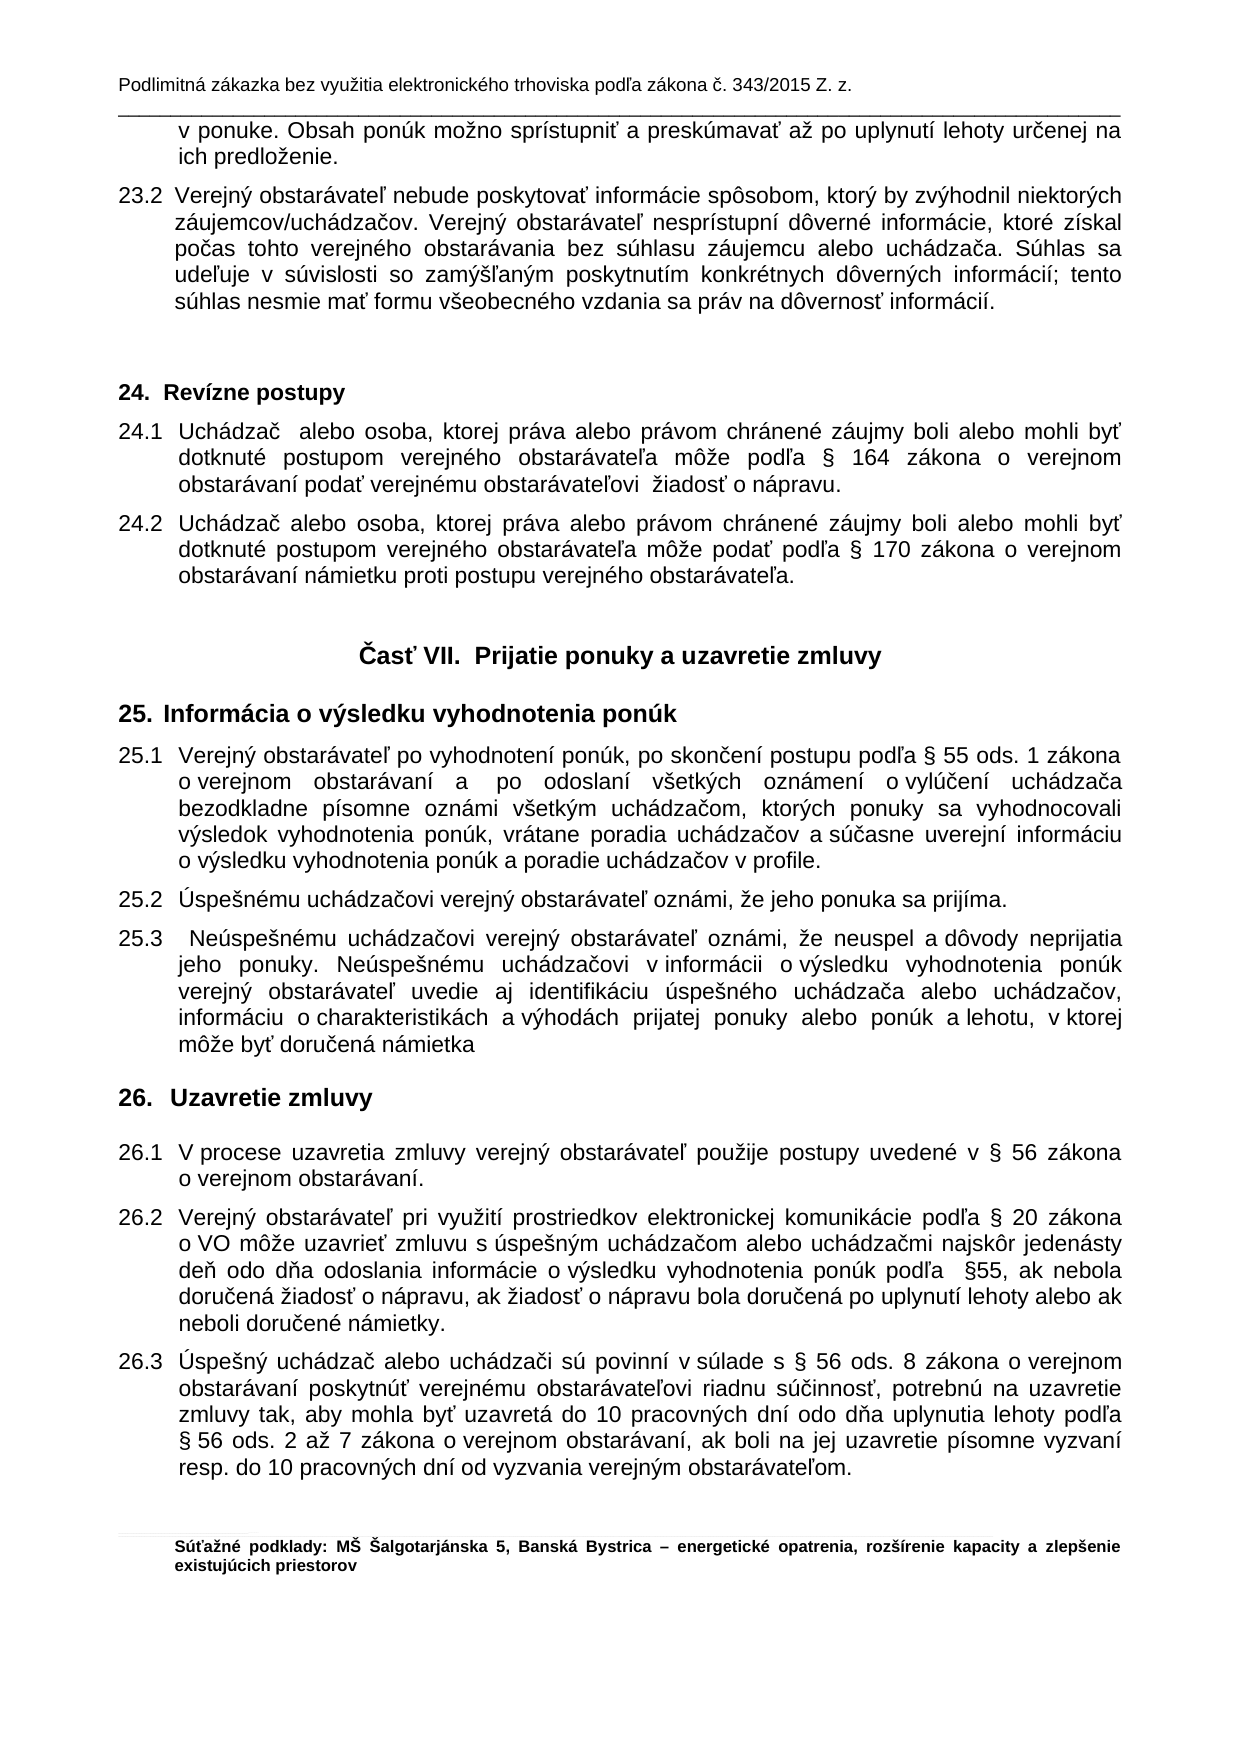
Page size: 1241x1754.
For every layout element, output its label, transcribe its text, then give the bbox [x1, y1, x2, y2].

list Úspešnému uchádzačovi verejný obstarávateľ oznámi, že jeho ponuka sa prijíma. [118, 886, 1122, 913]
list Verejný obstarávateľ po vyhodnotení ponúk, po skončení postupu podľa § 55 ods. 1 zákona o verejnom obstarávaní a po odoslaní všetkých oznámení o vylúčení uchádzača bezodkladne písomne oznámi všetkým uchádzačom, ktorých ponuky sa vyhodnocovali výsledok vyhodnotenia ponúk, vrátane poradia uchádzačov a súčasne uverejní informáciu o výsledku vyhodnotenia ponúk a poradie uchádzačov v profile. [118, 742, 1122, 874]
text Časť VII. Prijatie ponuky a uzavretie zmluvy [118, 641, 1122, 670]
subtitle Informácia o výsledku vyhodnotenia ponúk [118, 699, 1122, 728]
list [118, 117, 1122, 170]
list Úspešný uchádzač alebo uchádzači sú povinní v súlade s § 56 ods. 8 zákona o verejnom obstarávaní poskytnúť verejnému obstarávateľovi riadnu súčinnosť, potrebnú na uzavretie zmluvy tak, aby mohla byť uzavretá do 10 pracovných dní odo dňa uplynutia lehoty podľa § 56 ods. 2 až 7 zákona o verejnom obstarávaní, ak boli na jej uzavretie písomne vyzvaní resp. do 10 pracovných dní od vyzvania verejným obstarávateľom. [118, 1348, 1122, 1480]
list V procese uzavretia zmluvy verejný obstarávateľ použije postupy uvedené v § 56 zákona o verejnom obstarávaní. [118, 1139, 1122, 1192]
list Verejný obstarávateľ nebude poskytovať informácie spôsobom, ktorý by zvýhodnil niektorých záujemcov/uchádzačov. Verejný obstarávateľ nesprístupní dôverné informácie, ktoré získal počas tohto verejného obstarávania bez súhlasu záujemcu alebo uchádzača. Súhlas sa udeľuje v súvislosti so zamýšľaným poskytnutím konkrétnych dôverných informácií; tento súhlas nesmie mať formu všeobecného vzdania sa práv na dôvernosť informácií. [118, 182, 1122, 314]
list Revízne postupy [118, 379, 1122, 406]
list Uchádzač alebo osoba, ktorej práva alebo právom chránené záujmy boli alebo mohli byť dotknuté postupom verejného obstarávateľa môže podať podľa § 170 zákona o verejnom obstarávaní námietku proti postupu verejného obstarávateľa. [118, 509, 1122, 589]
list Verejný obstarávateľ pri využití prostriedkov elektronickej komunikácie podľa § 20 zákona o VO môže uzavrieť zmluvu s úspešným uchádzačom alebo uchádzačmi najskôr jedenásty deň odo dňa odoslania informácie o výsledku vyhodnotenia ponúk podľa §55, ak nebola doručená žiadosť o nápravu, ak žiadosť o nápravu bola doručená po uplynutí lehoty alebo ak neboli doručené námietky. [118, 1204, 1122, 1336]
list Uchádzač alebo osoba, ktorej práva alebo právom chránené záujmy boli alebo mohli byť dotknuté postupom verejného obstarávateľa môže podľa § 164 zákona o verejnom obstarávaní podať verejnému obstarávateľovi žiadosť o nápravu. [118, 418, 1122, 497]
list Neúspešnému uchádzačovi verejný obstarávateľ oznámi, že neuspel a dôvody neprijatia jeho ponuky. Neúspešnému uchádzačovi v informácii o výsledku vyhodnotenia ponúk verejný obstarávateľ uvedie aj identifikáciu úspešného uchádzača alebo uchádzačov, informáciu o charakteristikách a výhodách prijatej ponuky alebo ponúk a lehotu, v ktorej môže byť doručená námietka [118, 925, 1122, 1057]
subtitle Uzavretie zmluvy [118, 1083, 1122, 1112]
